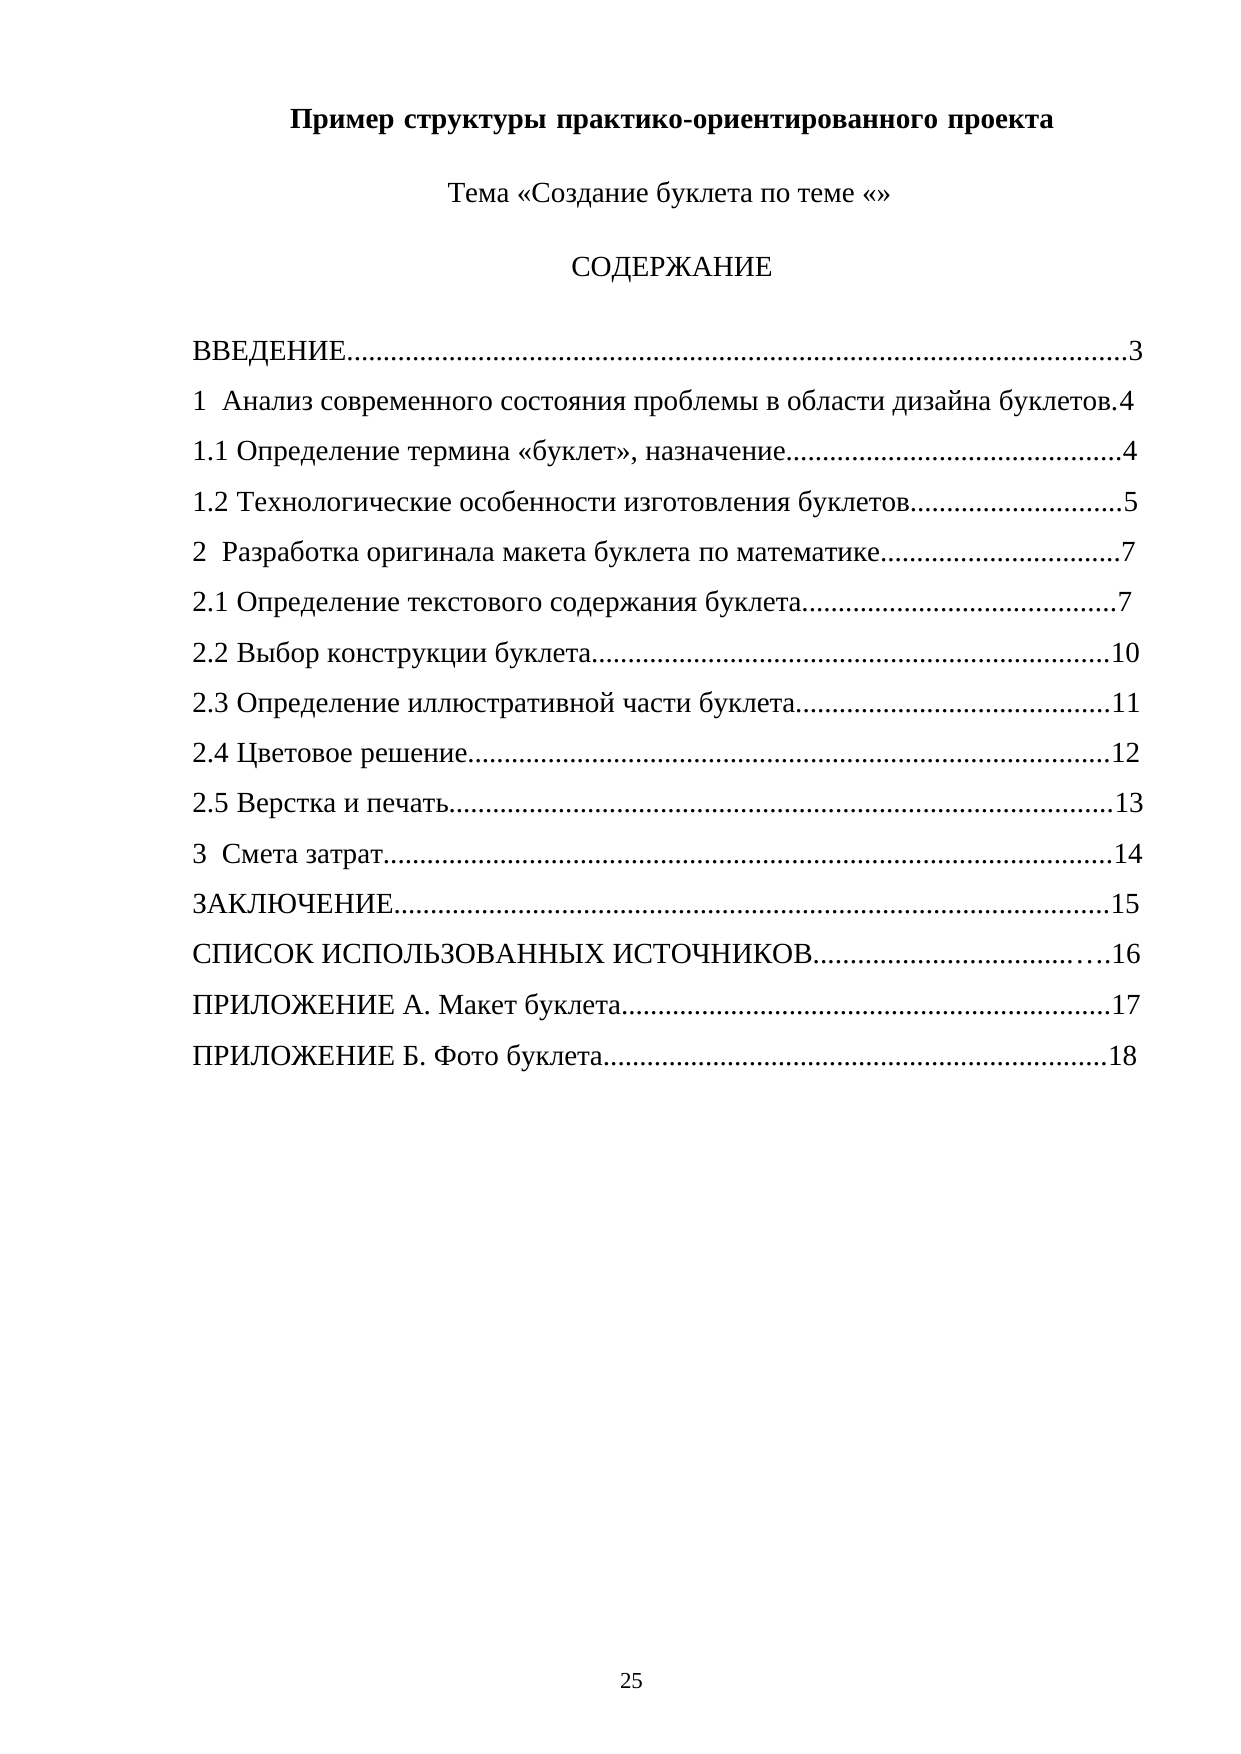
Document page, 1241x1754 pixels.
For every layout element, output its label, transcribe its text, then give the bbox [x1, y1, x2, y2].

text ВВЕДЕНИЕ 3 [133, 333, 1151, 367]
list Технологические особенности изготовления буклетов 5 [133, 484, 1151, 518]
text СОДЕРЖАНИЕ [133, 249, 1151, 283]
text ЗАКЛЮЧЕНИЕ 15 [133, 887, 1151, 920]
text ПРИЛОЖЕНИЕ А. Макет буклета 17 [133, 987, 1151, 1021]
list Цветовое решение 12 [133, 736, 1151, 769]
text Пример структуры практико-ориентированного проекта [133, 101, 1151, 135]
list Верстка и печать 13 [133, 786, 1151, 819]
text ПРИЛОЖЕНИЕ Б. Фото буклета 18 [133, 1038, 1151, 1071]
text Тема «Создание буклета по теме «» [133, 175, 1151, 209]
list Анализ современного состояния проблемы в области дизайна буклетов 4 [133, 383, 1151, 417]
list Определение текстового содержания буклета 7 [133, 584, 1151, 618]
list Определение термина «буклет», назначение 4 [133, 433, 1151, 467]
list Выбор конструкции буклета 10 [133, 635, 1151, 669]
list Смета затрат 14 [133, 836, 1151, 870]
list Разработка оригинала макета буклета по математике 7 [133, 534, 1151, 568]
list Определение иллюстративной части буклета 11 [133, 685, 1151, 719]
text СПИСОК ИСПОЛЬЗОВАННЫХ ИСТОЧНИКОВ ….16 [133, 937, 1151, 970]
